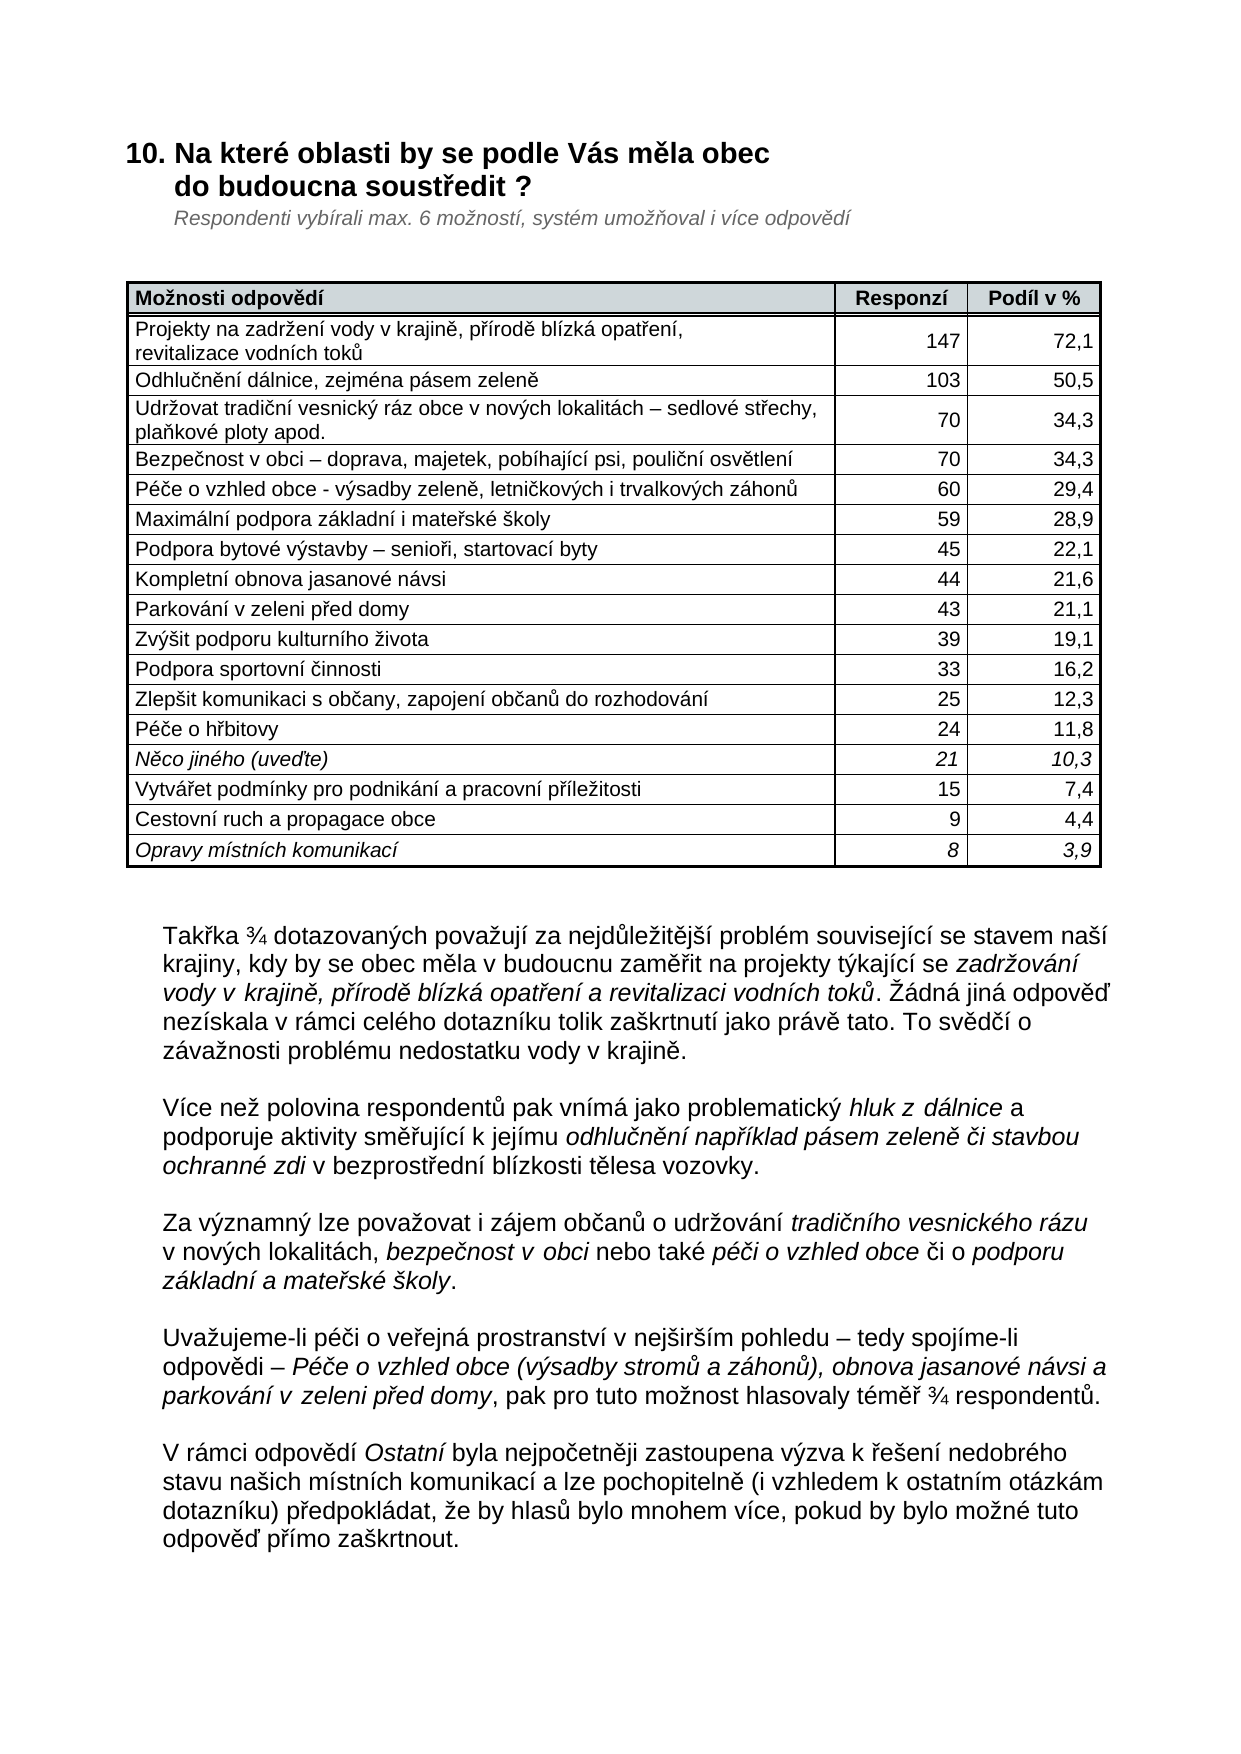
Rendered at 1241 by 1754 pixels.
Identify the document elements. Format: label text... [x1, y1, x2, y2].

table_cell 11,8 [968, 715, 1099, 744]
table_cell Opravy místních komunikací [129, 835, 834, 865]
table_cell 19,1 [968, 625, 1099, 654]
table_cell 16,2 [968, 655, 1099, 684]
table_cell 21,1 [968, 595, 1099, 624]
table_cell Podpora sportovní činnosti [129, 655, 834, 684]
table_cell Péče o hřbitovy [129, 715, 834, 744]
table_header Možnosti odpovědí [129, 284, 834, 312]
text Uvažujeme-li péči o veřejná prostranství v nejširším pohledu – tedy spojíme-li odpovědi – Péče o vzhled obce (výsadby stromů a záhonů), obnova jasanové návsi a parkování v zeleni před domy, pak pro tuto možnost hlasovaly téměř ¾ respondentů. [162, 1323, 1110, 1409]
table_cell Parkování v zeleni před domy [129, 595, 834, 624]
text Takřka ¾ dotazovaných považují za nejdůležitější problém související se stavem naší krajiny, kdy by se obec měla v budoucnu zaměřit na projekty týkající se zadržování vody v krajině, přírodě blízká opatření a revitalizaci vodních toků. Žádná jiná odpověď nezískala v rámci celého dotazníku tolik zaškrtnutí jako právě tato. To svědčí o závažnosti problému nedostatku vody v krajině. [162, 921, 1110, 1064]
table_cell Respondenti vybírali max. 6 možností, systém umožňoval i více odpovědí [118, 203, 1003, 233]
table_cell 45 [836, 535, 967, 564]
table_cell 103 [836, 366, 967, 395]
table_cell 7,4 [968, 775, 1099, 804]
table_cell Zlepšit komunikaci s občany, zapojení občanů do rozhodování [129, 685, 834, 714]
table_header 10. Na které oblasti by se podle Vás měla obec do budoucna soustředit ? [118, 136, 1003, 203]
table_cell 12,3 [968, 685, 1099, 714]
table_header Podíl v % [968, 284, 1099, 312]
table_cell 29,4 [968, 475, 1099, 504]
table_cell 9 [836, 805, 967, 834]
table_cell 28,9 [968, 505, 1099, 534]
table_cell 33 [836, 655, 967, 684]
table_cell Maximální podpora základní i mateřské školy [129, 505, 834, 534]
table_cell 50,5 [968, 366, 1099, 395]
table_cell 25 [836, 685, 967, 714]
table_cell 39 [836, 625, 967, 654]
table_cell Podpora bytové výstavby – senioři, startovací byty [129, 535, 834, 564]
table_cell Vytvářet podmínky pro podnikání a pracovní příležitosti [129, 775, 834, 804]
table_cell 10,3 [968, 745, 1099, 774]
table_cell 4,4 [968, 805, 1099, 834]
table_cell 21 [836, 745, 967, 774]
table_cell Něco jiného (uveďte) [129, 745, 834, 774]
table_cell 3,9 [968, 835, 1099, 865]
table_cell Odhlučnění dálnice, zejména pásem zeleně [129, 366, 834, 395]
table_cell 147 [836, 317, 967, 365]
table_cell Zvýšit podporu kulturního života [129, 625, 834, 654]
table_cell 24 [836, 715, 967, 744]
table_cell Udržovat tradiční vesnický ráz obce v nových lokalitách – sedlové střechy, plaňkové ploty apod. [129, 396, 834, 444]
text V rámci odpovědí Ostatní byla nejpočetněji zastoupena výzva k řešení nedobrého stavu našich místních komunikací a lze pochopitelně (i vzhledem k ostatním otázkám dotazníku) předpokládat, že by hlasů bylo mnohem více, pokud by bylo možné tuto odpověď přímo zaškrtnout. [162, 1438, 1110, 1553]
table_cell 34,3 [968, 396, 1099, 444]
table_cell Cestovní ruch a propagace obce [129, 805, 834, 834]
table_cell 22,1 [968, 535, 1099, 564]
table_cell 34,3 [968, 445, 1099, 474]
table_cell 70 [836, 396, 967, 444]
text Za významný lze považovat i zájem občanů o udržování tradičního vesnického rázu v nových lokalitách, bezpečnost v obci nebo také péči o vzhled obce či o podporu základní a mateřské školy. [162, 1208, 1110, 1294]
text Více než polovina respondentů pak vnímá jako problematický hluk z dálnice a podporuje aktivity směřující k jejímu odhlučnění například pásem zeleně či stavbou ochranné zdi v bezprostřední blízkosti tělesa vozovky. [162, 1093, 1110, 1179]
table_cell Péče o vzhled obce - výsadby zeleně, letničkových i trvalkových záhonů [129, 475, 834, 504]
table_cell Kompletní obnova jasanové návsi [129, 565, 834, 594]
table_cell 15 [836, 775, 967, 804]
table_cell 72,1 [968, 317, 1099, 365]
table_cell 21,6 [968, 565, 1099, 594]
table_cell 59 [836, 505, 967, 534]
table_cell 70 [836, 445, 967, 474]
table_header Responzí [836, 284, 967, 312]
table_cell Bezpečnost v obci – doprava, majetek, pobíhající psi, pouliční osvětlení [129, 445, 834, 474]
table_cell 8 [836, 835, 967, 865]
table_cell 60 [836, 475, 967, 504]
table_cell Projekty na zadržení vody v krajině, přírodě blízká opatření, revitalizace vodních toků [129, 317, 834, 365]
table_cell 44 [836, 565, 967, 594]
table_cell 43 [836, 595, 967, 624]
